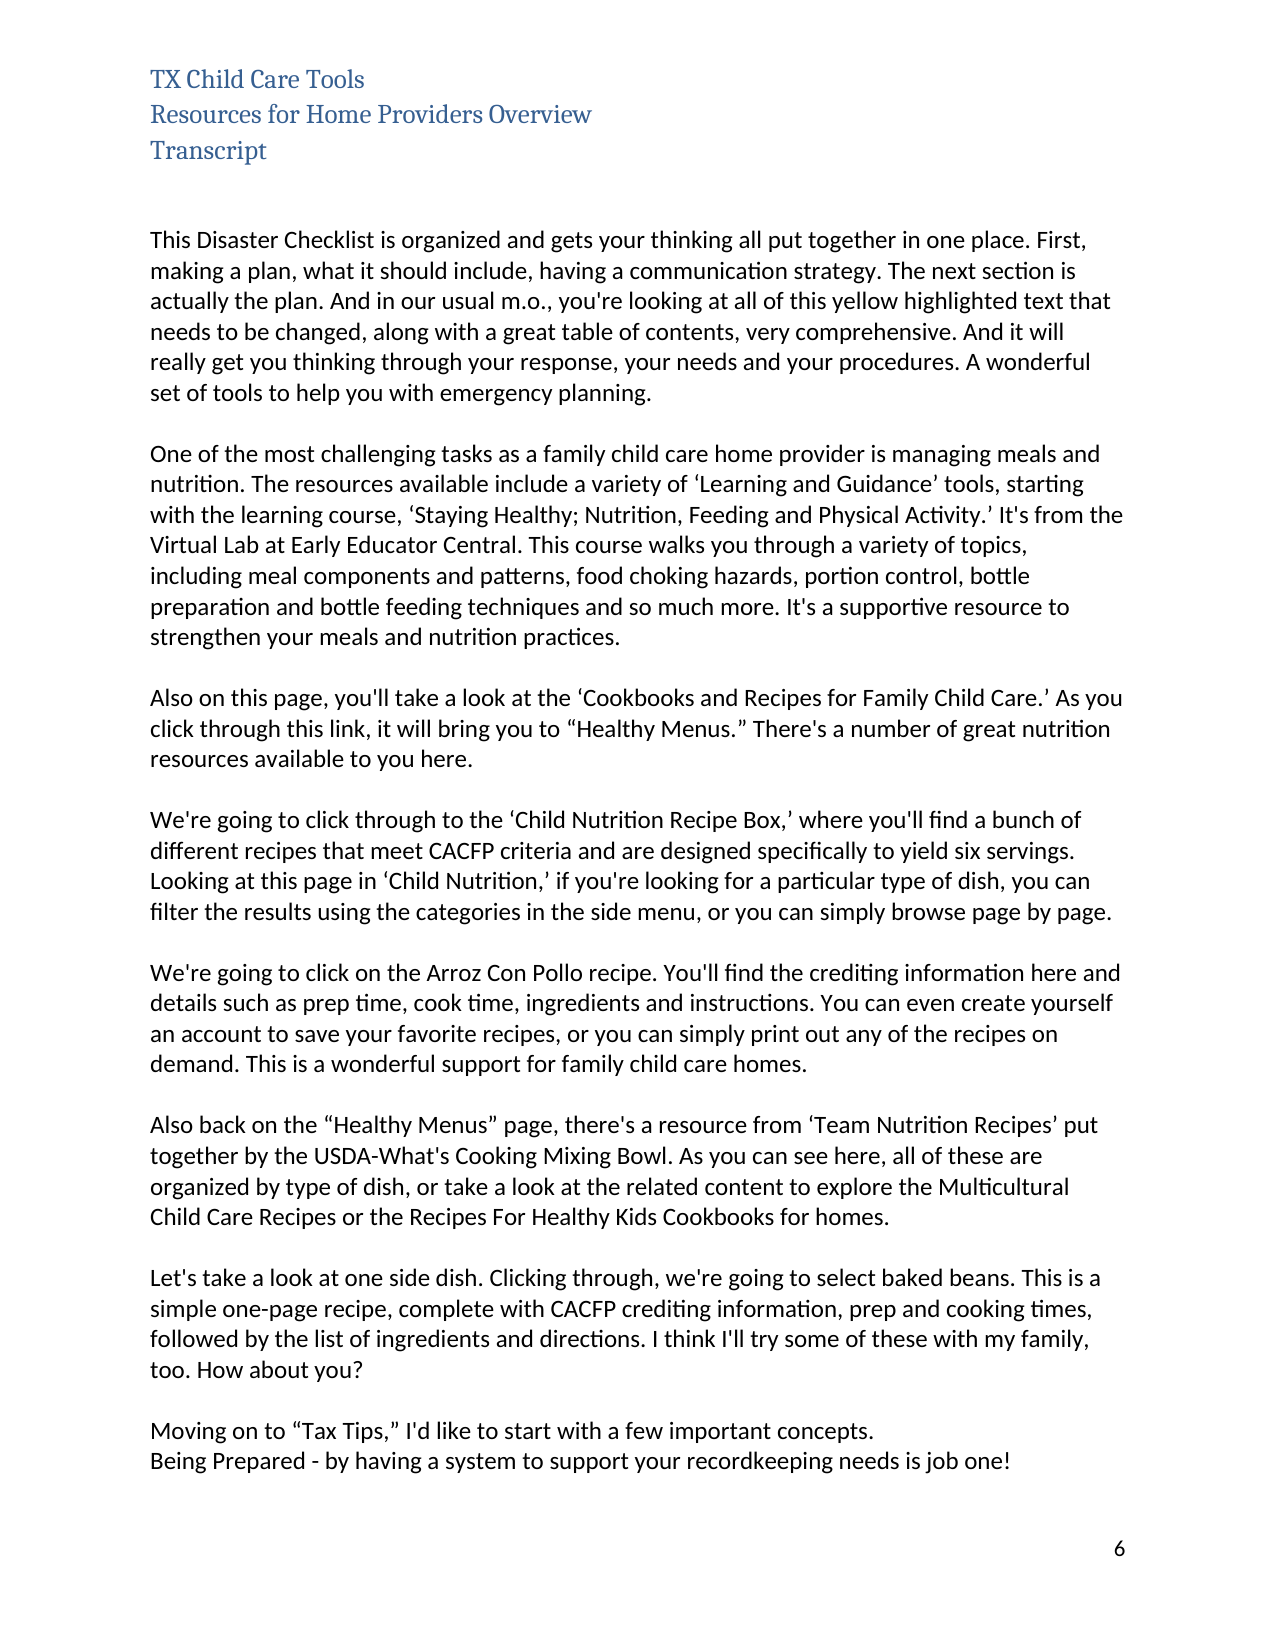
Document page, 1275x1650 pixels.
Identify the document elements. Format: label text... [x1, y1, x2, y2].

text We're going to click through to the ‘Child Nutrition Recipe Box,’ where you'll find a bunch of different recipes that meet CACFP criteria and are designed specifically to yield six servings. Looking at this page in ‘Child Nutrition,’ if you're looking for a particular type of dish, you can filter the results using the categories in the side menu, or you can simply browse page by page. [150, 804, 1125, 926]
text One of the most challenging tasks as a family child care home provider is managing meals and nutrition. The resources available include a variety of ‘Learning and Guidance’ tools, starting with the learning course, ‘Staying Healthy; Nutrition, Feeding and Physical Activity.’ It's from the Virtual Lab at Early Educator Central. This course walks you through a variety of topics, including meal components and patterns, food choking hazards, portion control, bottle preparation and bottle feeding techniques and so much more. It's a supportive resource to strengthen your meals and nutrition practices. [150, 438, 1125, 652]
text Also on this page, you'll take a look at the ‘Cookbooks and Recipes for Family Child Care.’ As you click through this link, it will bring you to “Healthy Menus.” There's a number of great nutrition resources available to you here. [150, 682, 1125, 774]
text Moving on to “Tax Tips,” I'd like to start with a few important concepts. [150, 1415, 1125, 1445]
text We're going to click on the Arroz Con Pollo recipe. You'll find the crediting information here and details such as prep time, cook time, ingredients and instructions. You can even create yourself an account to save your favorite recipes, or you can simply print out any of the recipes on demand. This is a wonderful support for family child care homes. [150, 957, 1125, 1079]
text Let's take a look at one side dish. Clicking through, we're going to select baked beans. This is a simple one-page recipe, complete with CACFP crediting information, prep and cooking times, followed by the list of ingredients and directions. I think I'll try some of these with my family, too. How about you? [150, 1262, 1125, 1384]
text Being Prepared - by having a system to support your recordkeeping needs is job one! [150, 1445, 1125, 1476]
text This Disaster Checklist is organized and gets your thinking all put together in one place. First, making a plan, what it should include, having a communication strategy. The next section is actually the plan. And in our usual m.o., you're looking at all of this yellow highlighted text that needs to be changed, along with a great table of contents, very comprehensive. And it will really get you thinking through your response, your needs and your procedures. A wonderful set of tools to help you with emergency planning. [150, 224, 1125, 408]
text Also back on the “Healthy Menus” page, there's a resource from ‘Team Nutrition Recipes’ put together by the USDA-What's Cooking Mixing Bowl. As you can see here, all of these are organized by type of dish, or take a look at the related content to explore the Multicultural Child Care Recipes or the Recipes For Healthy Kids Cookbooks for homes. [150, 1109, 1125, 1232]
